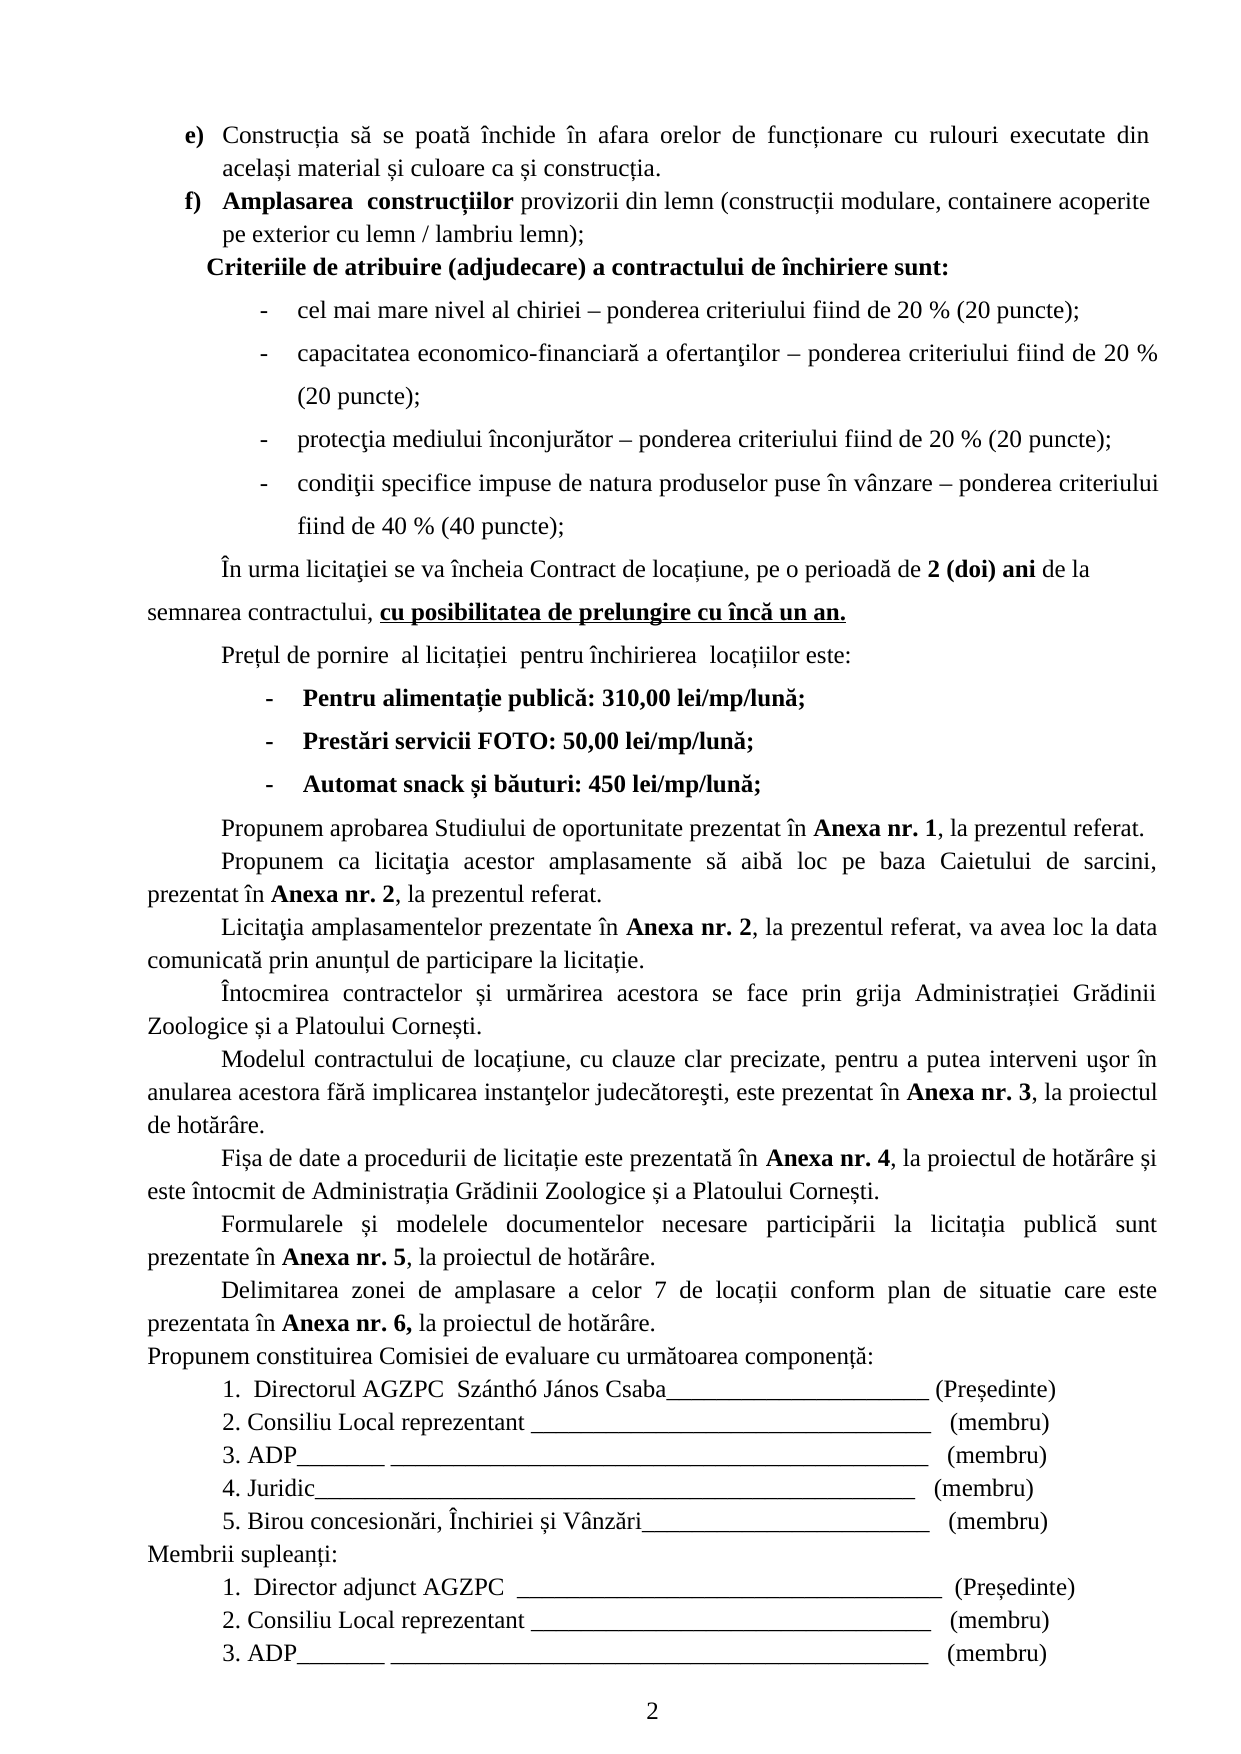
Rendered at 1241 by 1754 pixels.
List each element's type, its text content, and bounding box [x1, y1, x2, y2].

list 5. Birou concesionări, Închiriei și Vânzări_______________________ (membru) [222, 1506, 1158, 1535]
text Modelul contractului de locațiune, cu clauze clar precizate, pentru a putea interveni uşor în anularea acestora fără implicarea instanţelor judecătoreşti, este prezentat în Anexa nr. 3, la proiectul de hotărâre. [147, 1044, 1158, 1139]
list 1. Directorul AGZPC Szánthó János Csaba_____________________ (Președinte) [222, 1374, 1158, 1403]
text Delimitarea zonei de amplasare a celor 7 de locații conform plan de situatie care este prezentata în Anexa nr. 6, la proiectul de hotărâre. [147, 1275, 1158, 1337]
text Întocmirea contractelor și urmărirea acestora se face prin grija Administrației Grădinii Zoologice și a Platoului Cornești. [147, 978, 1158, 1039]
list condiţii specifice impuse de natura produselor puse în vânzare – ponderea criteriului fiind de 40 % (40 puncte); [259, 468, 1159, 539]
list 2. Consiliu Local reprezentant ________________________________ (membru) [222, 1407, 1158, 1436]
text Propunem ca licitaţia acestor amplasamente să aibă loc pe baza Caietului de sarcini, prezentat în Anexa nr. 2, la prezentul referat. [147, 846, 1158, 907]
list cel mai mare nivel al chiriei – ponderea criteriului fiind de 20 % (20 puncte); [259, 295, 1159, 324]
text Formularele și modelele documentelor necesare participării la licitația publică sunt prezentate în Anexa nr. 5, la proiectul de hotărâre. [147, 1209, 1158, 1271]
text Criteriile de atribuire (adjudecare) a contractului de închiriere sunt: [147, 252, 1159, 281]
list protecţia mediului înconjurător – ponderea criteriului fiind de 20 % (20 puncte); [259, 424, 1159, 453]
text Propunem constituirea Comisiei de evaluare cu următoarea componență: [147, 1341, 1186, 1370]
text Fișa de date a procedurii de licitație este prezentată în Anexa nr. 4, la proiectul de hotărâre și este întocmit de Administrația Grădinii Zoologice și a Platoului Cornești. [147, 1143, 1158, 1205]
text În urma licitaţiei se va încheia Contract de locațiune, pe o perioadă de 2 (doi) ani de la semnarea contractului, cu posibilitatea de prelungire cu încă un an. [147, 554, 1159, 626]
list Amplasarea construcțiilor provizorii din lemn (construcții modulare, containere acoperite pe exterior cu lemn / lambriu lemn); [184, 186, 1151, 248]
list 3. ADP_______ ___________________________________________ (membru) [222, 1638, 1158, 1667]
list 3. ADP_______ ___________________________________________ (membru) [222, 1440, 1158, 1469]
text Propunem aprobarea Studiului de oportunitate prezentat în Anexa nr. 1, la prezentul referat. [147, 813, 1158, 841]
text Prețul de pornire al licitației pentru închirierea locațiilor este: [147, 640, 1158, 669]
list capacitatea economico-financiară a ofertanţilor – ponderea criteriului fiind de 20 % (20 puncte); [259, 338, 1159, 410]
list Membrii supleanți: [147, 1539, 1158, 1568]
list 2. Consiliu Local reprezentant ________________________________ (membru) [222, 1605, 1158, 1634]
list Pentru alimentație publică: 310,00 lei/mp/lună; [265, 683, 1159, 712]
list 4. Juridic________________________________________________ (membru) [222, 1473, 1158, 1502]
list Prestări servicii FOTO: 50,00 lei/mp/lună; [265, 726, 1159, 755]
list 1. Director adjunct AGZPC __________________________________ (Președinte) [147, 1572, 1158, 1601]
list Construcția să se poată închide în afara orelor de funcționare cu rulouri executate din același material și culoare ca și construcția. [184, 120, 1151, 182]
list Automat snack și băuturi: 450 lei/mp/lună; [265, 769, 1159, 798]
text Licitaţia amplasamentelor prezentate în Anexa nr. 2, la prezentul referat, va avea loc la data comunicată prin anunțul de participare la licitație. [147, 912, 1158, 973]
